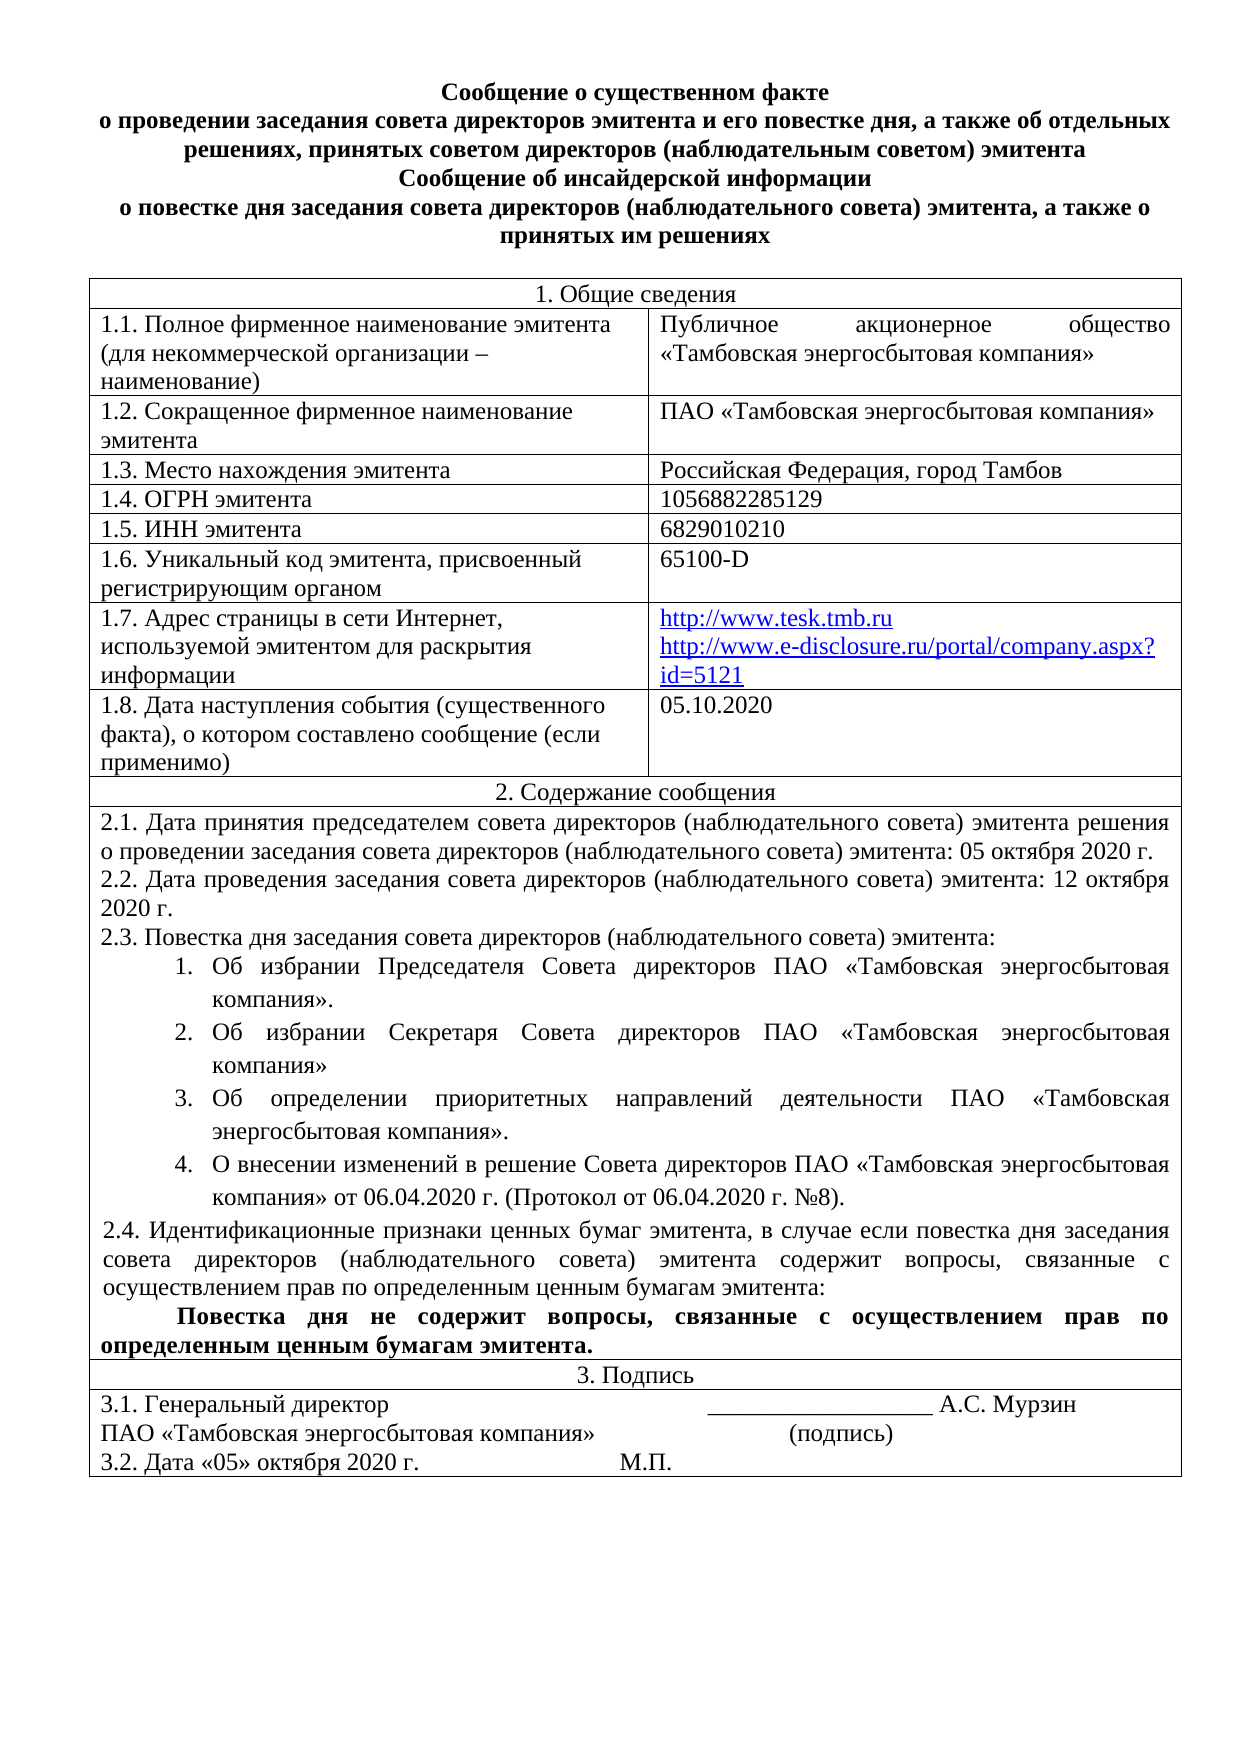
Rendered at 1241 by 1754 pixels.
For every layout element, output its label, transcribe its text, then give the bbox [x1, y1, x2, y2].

table_cell 6829010210 [649, 514, 1181, 543]
table_cell ПАО «Тамбовская энергосбытовая компания» [649, 396, 1181, 454]
table_cell http://www.tesk.tmb.ru http://www.e-disclosure.ru/portal/company.aspx?id=5121 [649, 603, 1181, 689]
text о повестке дня заседания совета директоров (наблюдательного совета) эмитента, а также о принятых им решениях [89, 192, 1181, 249]
table_cell Российская Федерация, город Тамбов [649, 455, 1181, 483]
text Сообщение об инсайдерской информации [89, 163, 1181, 192]
table_header 1. Общие сведения [90, 279, 1181, 308]
table_cell 65100-D [649, 544, 1181, 602]
table_cell 1.5. ИНН эмитента [90, 514, 648, 543]
table_cell 1.4. ОГРН эмитента [90, 485, 648, 513]
table_cell 2.1. Дата принятия председателем совета директоров (наблюдательного совета) эмитента решения о проведении заседания совета директоров (наблюдательного совета) эмитента: 05 октября 2020 г. 2.2. Дата проведения заседания совета директоров (наблюдательного совета) эмитента: 12 октября 2020 г. 2.3. Повестка дня заседания совета директоров (наблюдательного совета) эмитента: Об избрании Председателя Совета директоров ПАО «Тамбовская энергосбытовая компания». Об избрании Секретаря Совета директоров ПАО «Тамбовская энергосбытовая компания» Об определении приоритетных направлений деятельности ПАО «Тамбовская энергосбытовая компания». О внесении изменений в решение Совета директоров ПАО «Тамбовская энергосбытовая компания» от 06.04.2020 г. (Протокол от 06.04.2020 г. №8). 2.4. Идентификационные признаки ценных бумаг эмитента, в случае если повестка дня заседания совета директоров (наблюдательного совета) эмитента содержит вопросы, связанные с осуществлением прав по определенным ценным бумагам эмитента: Повестка дня не содержит вопросы, связанные с осуществлением прав по определенным ценным бумагам эмитента. [90, 807, 1181, 1359]
table_cell 05.10.2020 [649, 690, 1181, 776]
table_cell 1056882285129 [649, 485, 1181, 513]
table_cell 1.1. Полное фирменное наименование эмитента (для некоммерческой организации – наименование) [90, 309, 648, 395]
table_cell 1.8. Дата наступления события (существенного факта), о котором составлено сообщение (если применимо) [90, 690, 648, 776]
table_cell 1.2. Сокращенное фирменное наименование эмитента [90, 396, 648, 454]
table_cell 3. Подпись [90, 1360, 1181, 1388]
table_cell 1.6. Уникальный код эмитента, присвоенный регистрирующим органом [90, 544, 648, 602]
table_cell 1.7. Адрес страницы в сети Интернет, используемой эмитентом для раскрытия информации [90, 603, 648, 689]
text о проведении заседания совета директоров эмитента и его повестке дня, а также об отдельных решениях, принятых советом директоров (наблюдательным советом) эмитента [89, 106, 1181, 163]
table_cell 3.1. Генеральный директор __________________ А.С. Мурзин ПАО «Тамбовская энергосбытовая компания» (подпись) 3.2. Дата «05» октября 2020 г. М.П. [90, 1390, 1181, 1476]
table_cell 1.3. Место нахождения эмитента [90, 455, 648, 483]
text Сообщение о существенном факте [89, 77, 1181, 106]
table_cell Публичное акционерное общество «Тамбовская энергосбытовая компания» [649, 309, 1181, 395]
table_cell 2. Содержание сообщения [90, 777, 1181, 806]
